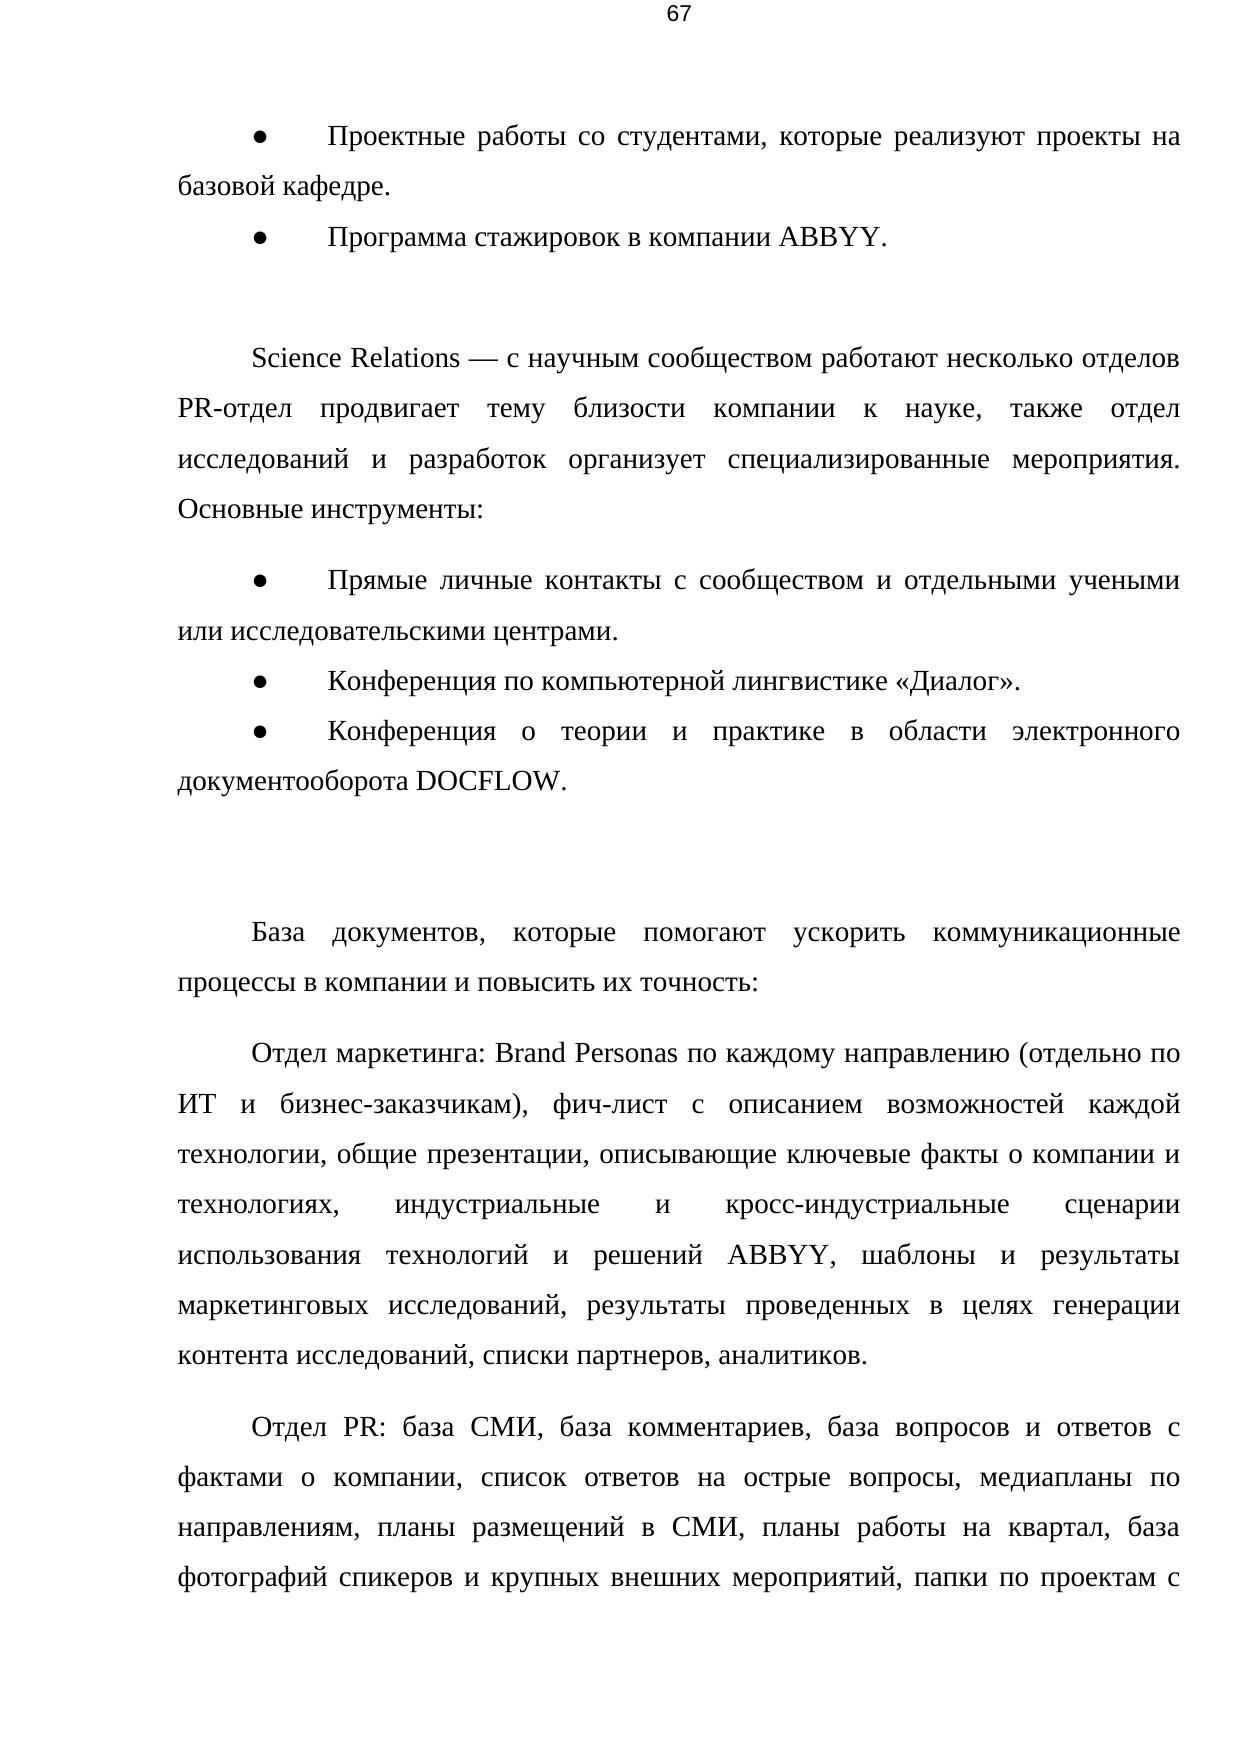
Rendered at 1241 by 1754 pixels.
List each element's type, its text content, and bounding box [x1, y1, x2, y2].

list Программа стажировок в компании ABBYY. [177, 219, 1181, 252]
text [177, 1409, 1181, 1593]
text База документов, которые помогают ускорить коммуникационные процессы в компании и повысить их точность: [177, 914, 1181, 998]
text Отдел маркетинга: Brand Personas по каждому направлению (отдельно по ИТ и бизнес-заказчикам), фич-лист с описанием возможностей каждой технологии, общие презентации, описывающие ключевые факты о компании и технологиях, индустриальные и кросс-индустриальные сценарии использования технологий и решений ABBYY, шаблоны и результаты маркетинговых исследований, результаты проведенных в целях генерации контента исследований, списки партнеров, аналитиков. [177, 1036, 1181, 1371]
text Science Relations — с научным сообществом работают несколько отделов PR-отдел продвигает тему близости компании к науке, также отдел исследований и разработок организует специализированные мероприятия. Основные инструменты: [177, 340, 1181, 525]
list Конференция о теории и практике в области электронного документооборота DOCFLOW. [177, 713, 1181, 797]
list Прямые личные контакты с сообществом и отдельными учеными или исследовательскими центрами. [177, 562, 1181, 646]
list Проектные работы со студентами, которые реализуют проекты на базовой кафедре. [177, 118, 1181, 202]
list Конференция по компьютерной лингвистике «Диалог». [177, 663, 1181, 696]
